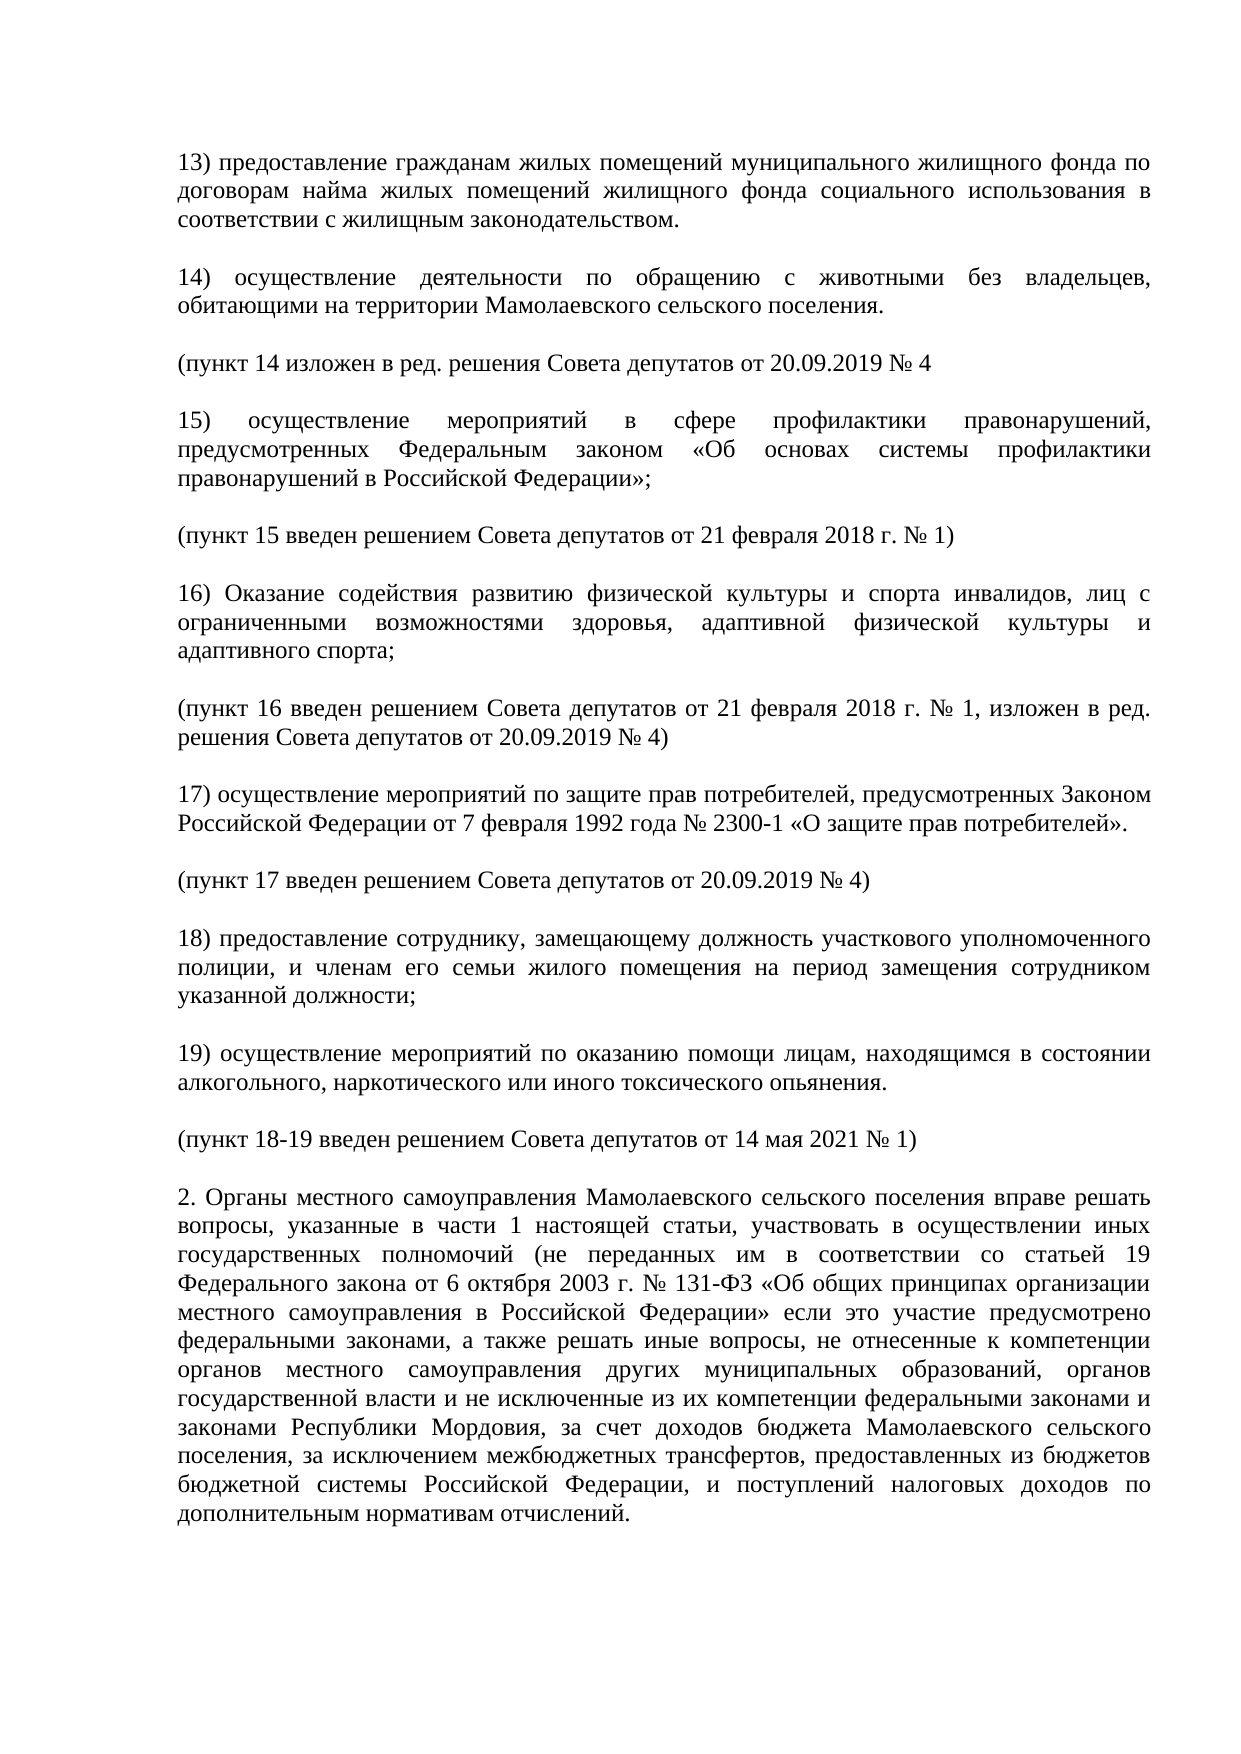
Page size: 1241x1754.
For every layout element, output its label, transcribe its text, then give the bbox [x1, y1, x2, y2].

text 14) осуществление деятельности по обращению с животными без владельцев, обитающими на территории Мамолаевского сельского поселения. [177, 262, 1152, 319]
text (пункт 16 введен решением Совета депутатов от 21 февраля 2018 г. № 1, изложен в ред. решения Совета депутатов от 20.09.2019 № 4) [177, 693, 1152, 751]
text 15) осуществление мероприятий в сфере профилактики правонарушений, предусмотренных Федеральным законом «Об основах системы профилактики правонарушений в Российской Федерации»; [177, 406, 1152, 492]
text (пункт 14 изложен в ред. решения Совета депутатов от 20.09.2019 № 4 [177, 348, 1152, 377]
text (пункт 18-19 введен решением Совета депутатов от 14 мая 2021 № 1) [177, 1124, 1152, 1153]
text 18) предоставление сотруднику, замещающему должность участкового уполномоченного полиции, и членам его семьи жилого помещения на период замещения сотрудником указанной должности; [177, 923, 1152, 1009]
text 13) предоставление гражданам жилых помещений муниципального жилищного фонда по договорам найма жилых помещений жилищного фонда социального использования в соответствии с жилищным законодательством. [177, 147, 1152, 233]
text 17) осуществление мероприятий по защите прав потребителей, предусмотренных Законом Российской Федерации от 7 февраля 1992 года № 2300-1 «О защите прав потребителей». [177, 779, 1152, 837]
text 2. Органы местного самоуправления Мамолаевского сельского поселения вправе решать вопросы, указанные в части 1 настоящей статьи, участвовать в осуществлении иных государственных полномочий (не переданных им в соответствии со статьей 19 Федерального закона от 6 октября 2003 г. № 131-ФЗ «Об общих принципах организации местного самоуправления в Российской Федерации» если это участие предусмотрено федеральными законами, а также решать иные вопросы, не отнесенные к компетенции органов местного самоуправления других муниципальных образований, органов государственной власти и не исключенные из их компетенции федеральными законами и законами Республики Мордовия, за счет доходов бюджета Мамолаевского сельского поселения, за исключением межбюджетных трансфертов, предоставленных из бюджетов бюджетной системы Российской Федерации, и поступлений налоговых доходов по дополнительным нормативам отчислений. [177, 1182, 1152, 1527]
text 16) Оказание содействия развитию физической культуры и спорта инвалидов, лиц с ограниченными возможностями здоровья, адаптивной физической культуры и адаптивного спорта; [177, 578, 1152, 664]
text (пункт 17 введен решением Совета депутатов от 20.09.2019 № 4) [177, 866, 1152, 894]
text (пункт 15 введен решением Совета депутатов от 21 февраля 2018 г. № 1) [177, 521, 1152, 549]
text 19) осуществление мероприятий по оказанию помощи лицам, находящимся в состоянии алкогольного, наркотического или иного токсического опьянения. [177, 1038, 1152, 1096]
